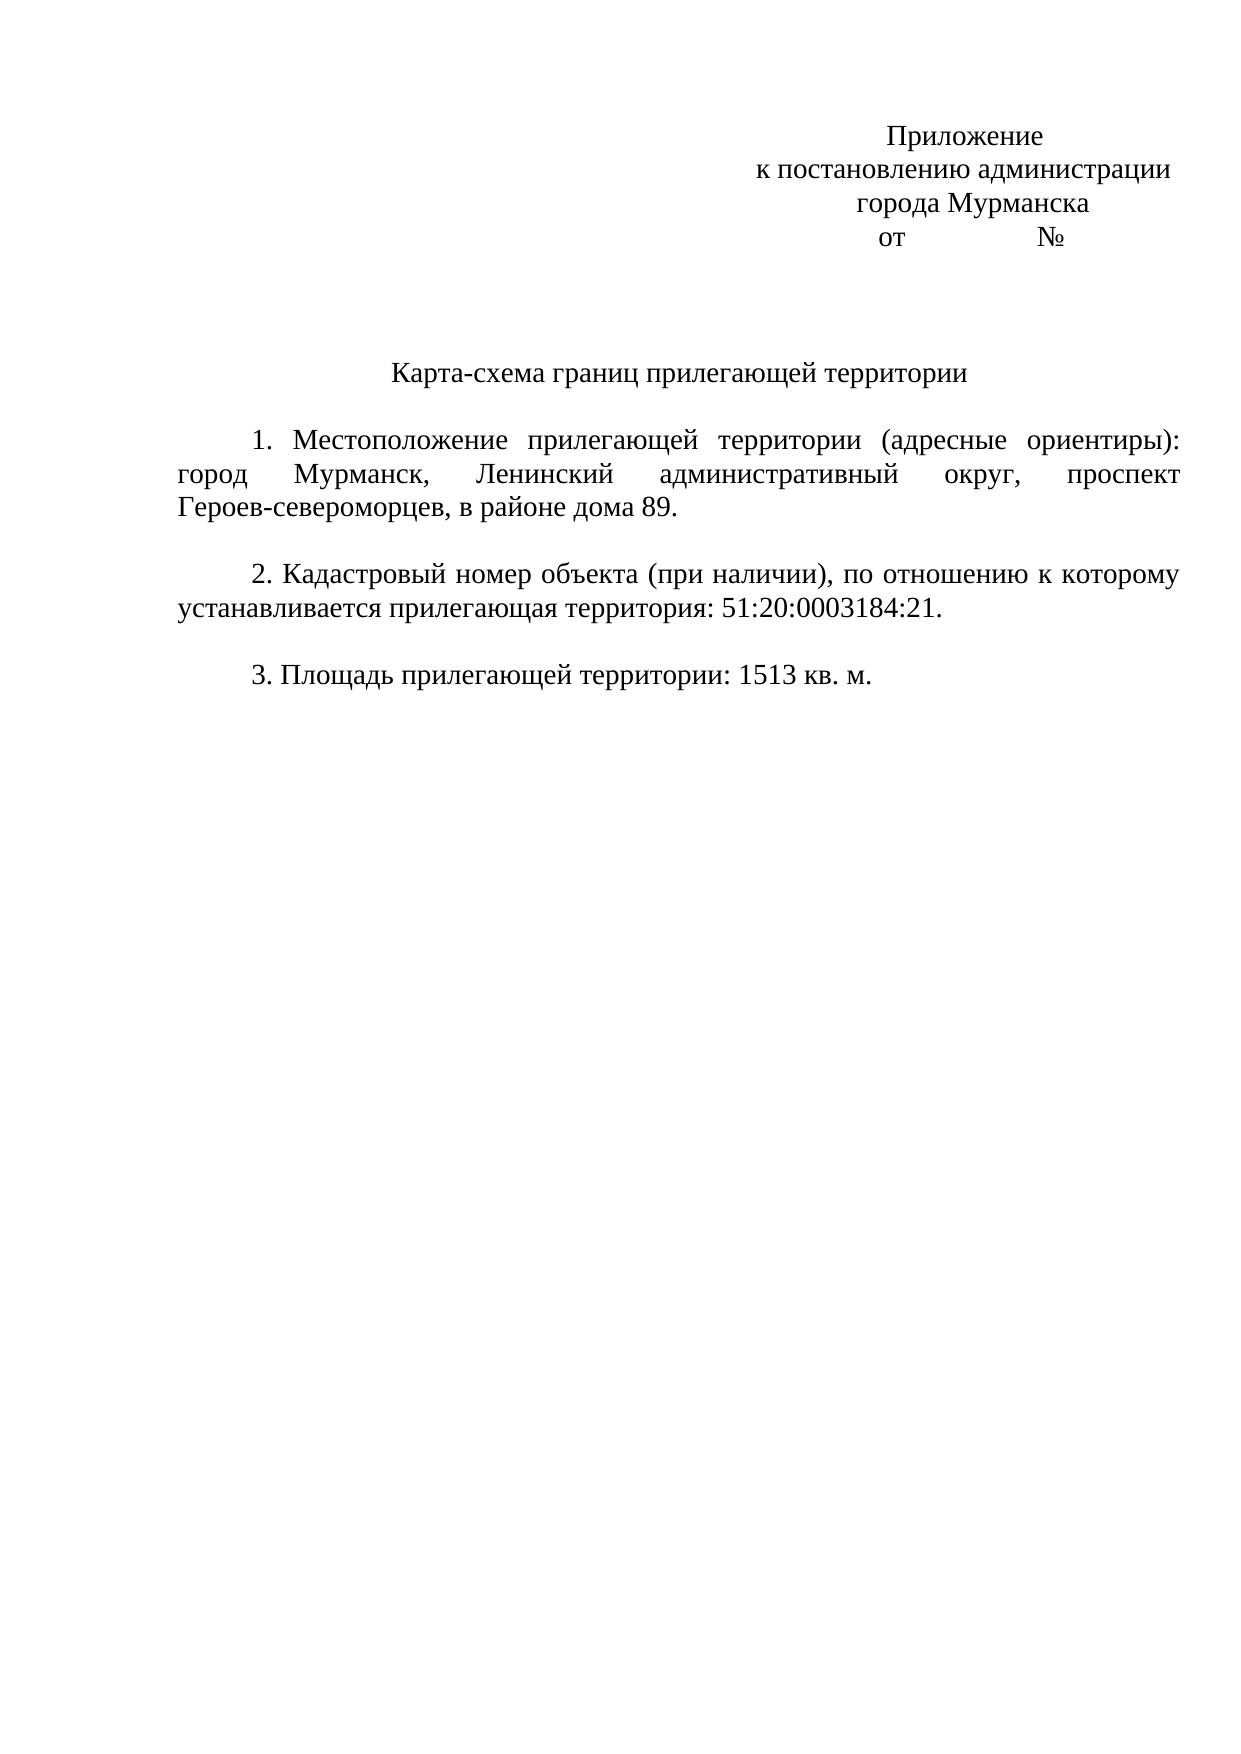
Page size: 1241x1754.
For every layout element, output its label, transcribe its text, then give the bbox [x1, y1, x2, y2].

text города Мурманска [768, 185, 1181, 219]
text Приложение [768, 118, 1181, 152]
text 3. Площадь прилегающей территории: 1513 кв. м. [177, 657, 1181, 691]
text Карта-схема границ прилегающей территории [177, 355, 1181, 389]
text 2. Кадастровый номер объекта (при наличии), по отношению к которому устанавливается прилегающая территория: 51:20:0003184:21. [177, 556, 1181, 623]
text к постановлению администрации [738, 152, 1181, 185]
text 1. Местоположение прилегающей территории (адресные ориентиры): город Мурманск, Ленинский административный округ, проспект Героев-североморцев, в районе дома 89. [177, 422, 1181, 523]
text от № [768, 219, 1181, 252]
